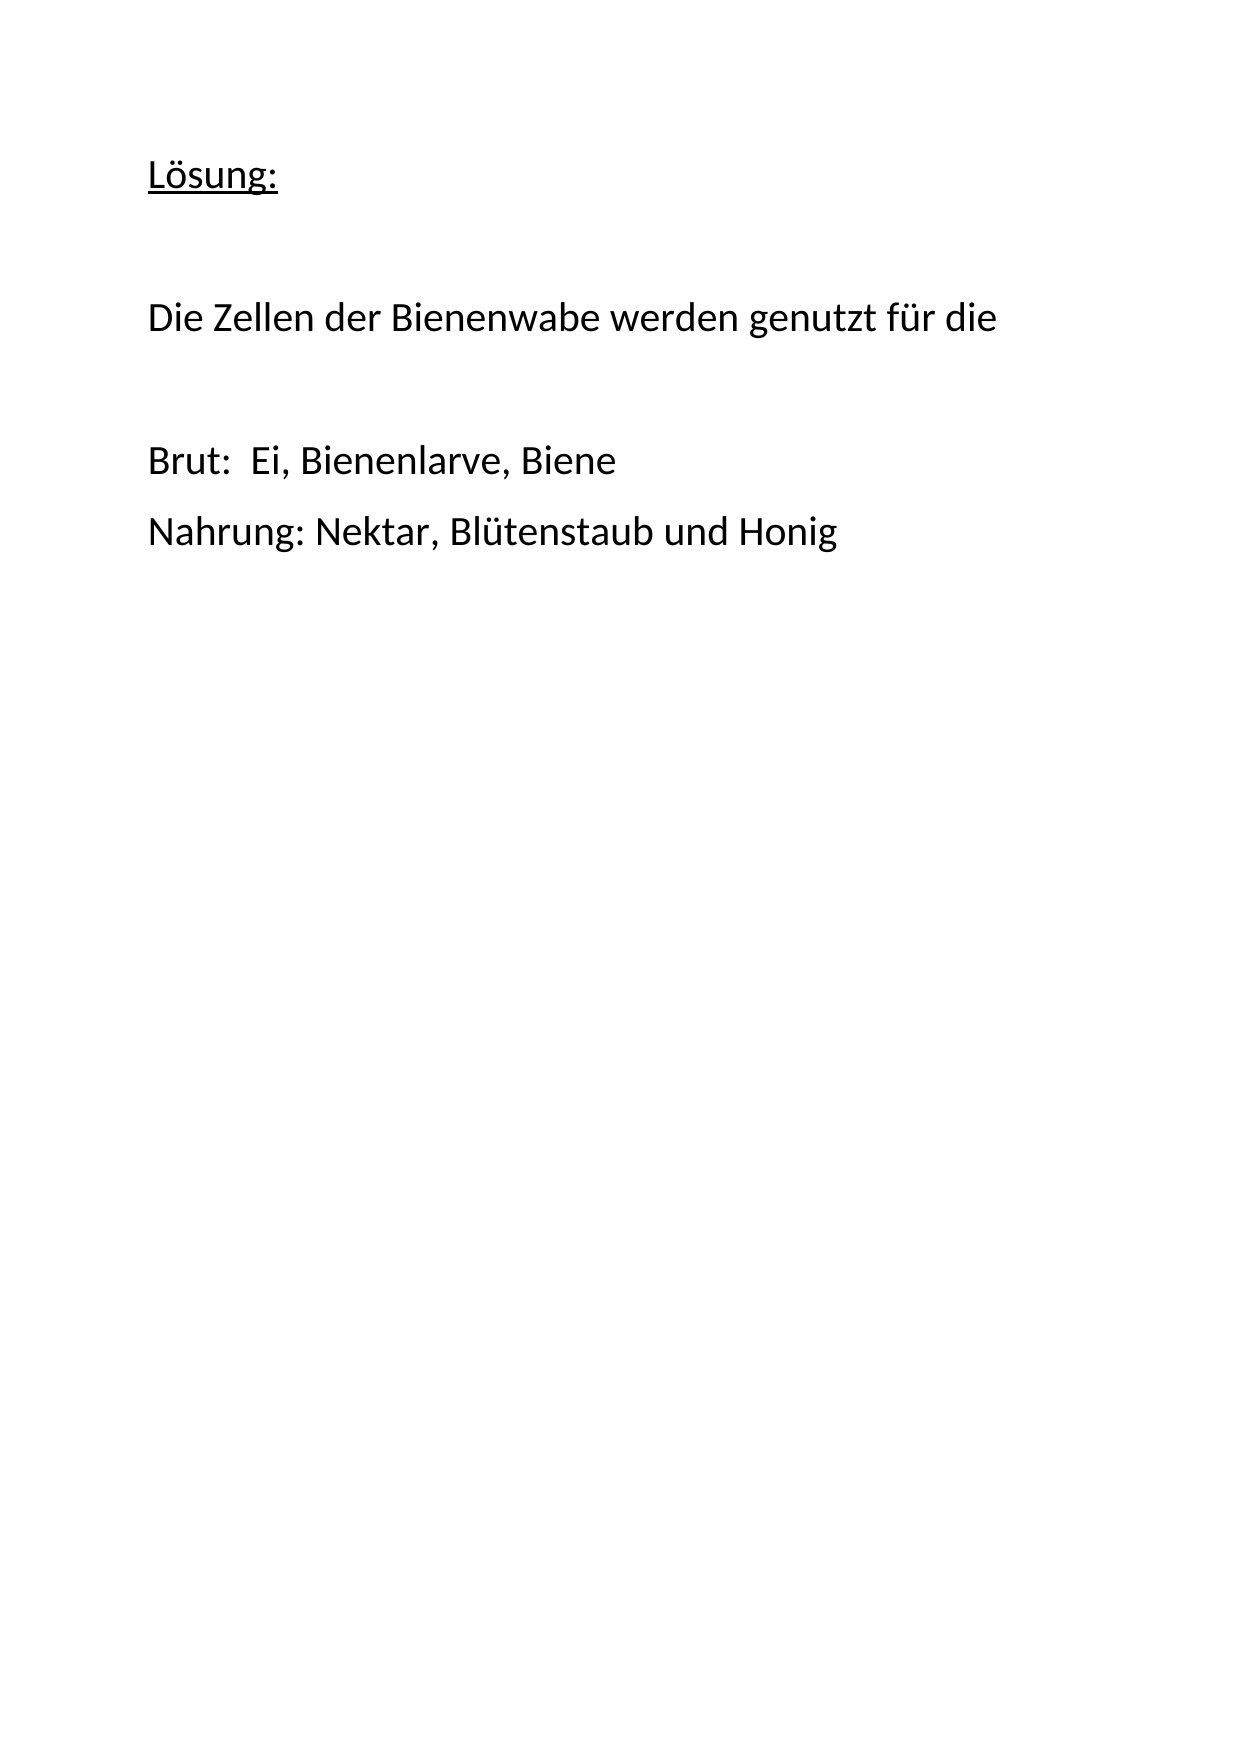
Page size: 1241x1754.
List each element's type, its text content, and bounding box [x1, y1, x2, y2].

text Lösung: [148, 148, 1093, 198]
text Brut: Ei, Bienenlarve, Biene [148, 434, 1093, 485]
text Die Zellen der Bienenwabe werden genutzt für die [148, 291, 1093, 342]
text Nahrung: Nektar, Blütenstaub und Honig [148, 505, 1093, 556]
